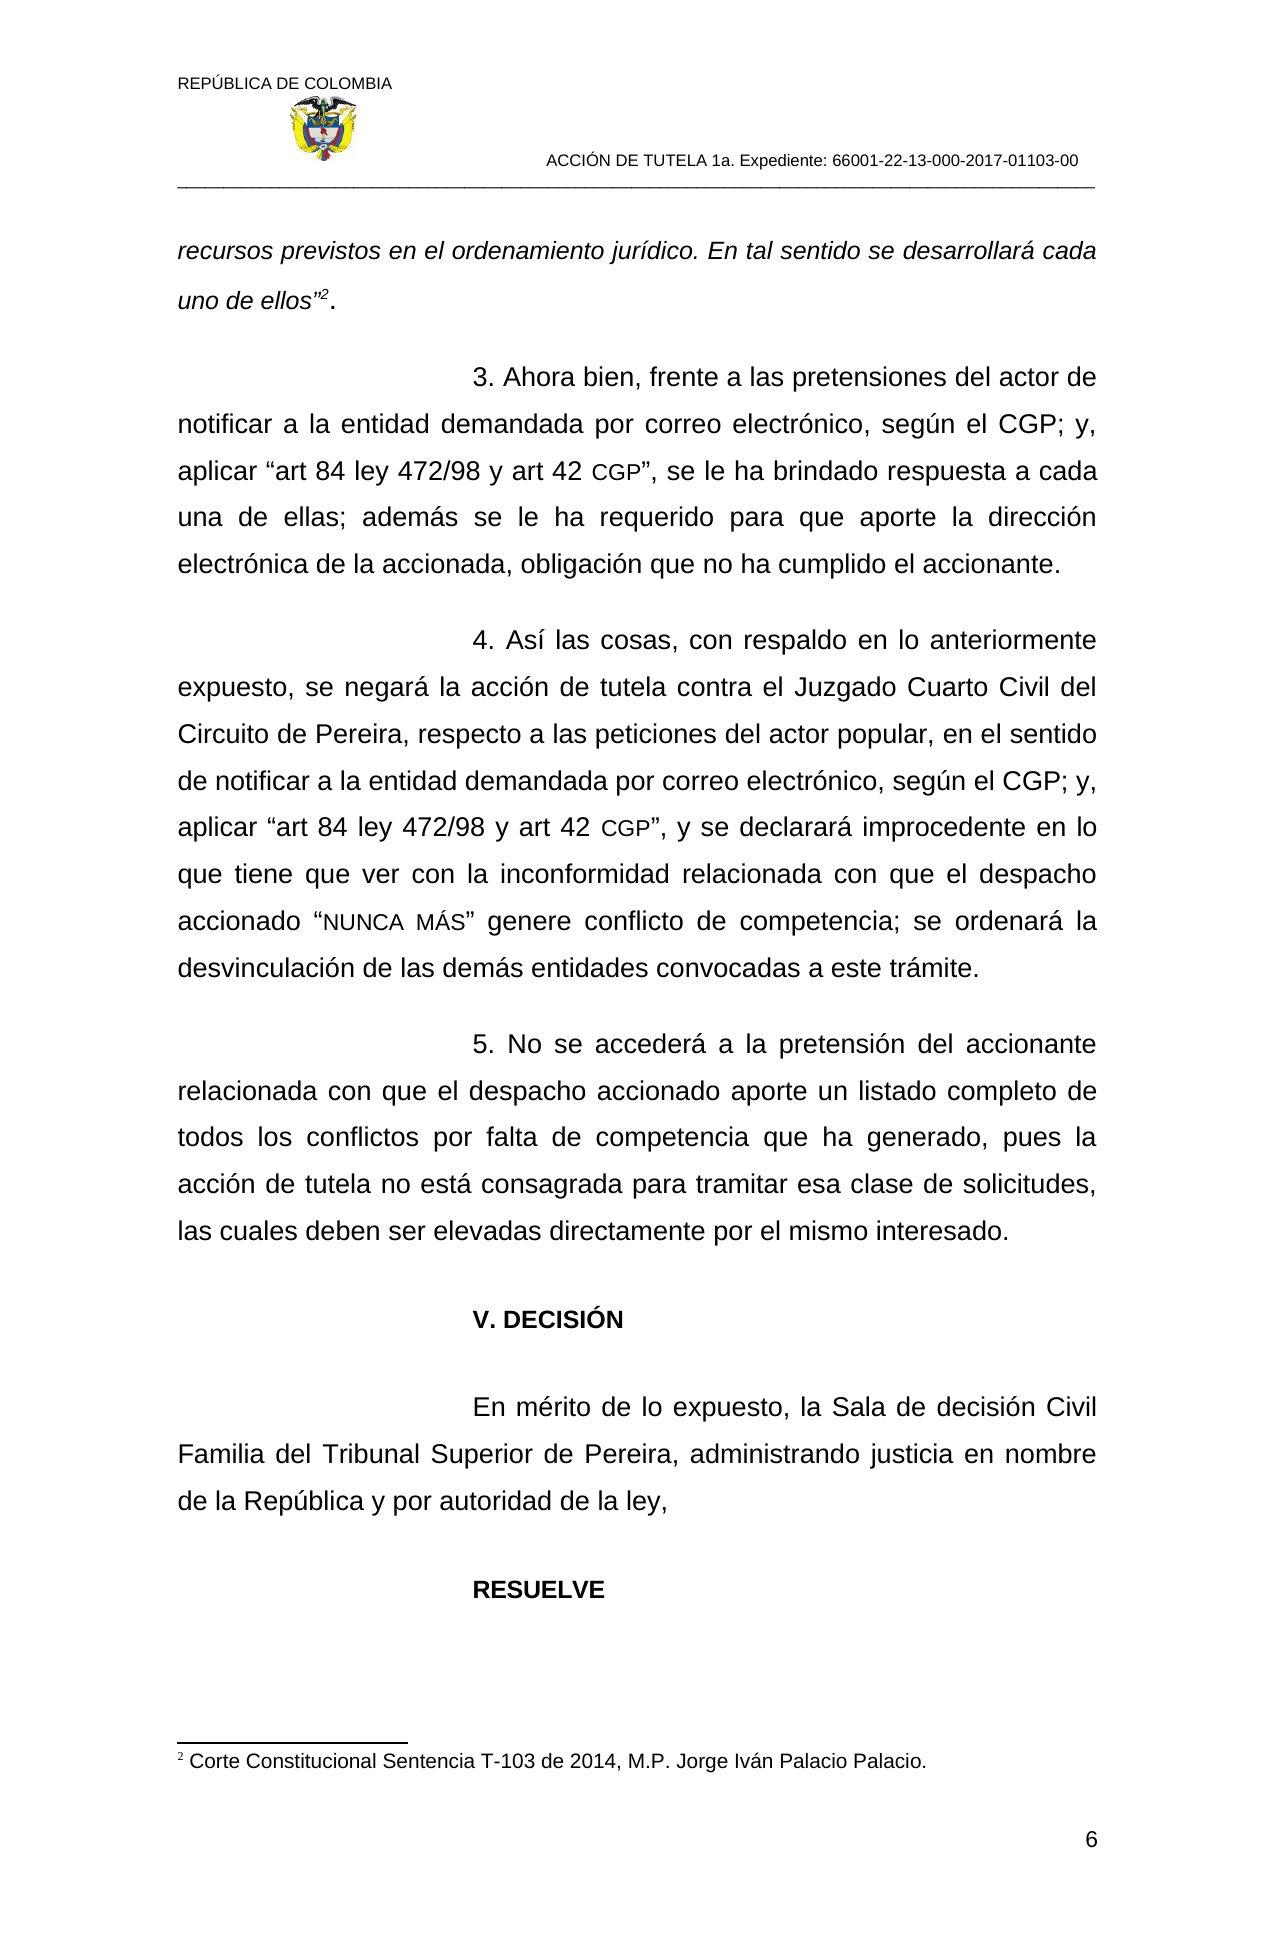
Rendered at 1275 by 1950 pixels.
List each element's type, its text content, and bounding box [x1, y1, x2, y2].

text En mérito de lo expuesto, la Sala de decisión Civil Familia del Tribunal Superior de Pereira, administrando justicia en nombre de la República y por autoridad de la ley, [177, 1391, 1098, 1516]
text V. DECISIÓN [177, 1305, 1098, 1334]
text RESUELVE [177, 1575, 1098, 1604]
picture [289, 96, 357, 161]
text 4. Así las cosas, con respaldo en lo anteriormente expuesto, se negará la acción de tutela contra el Juzgado Cuarto Civil del Circuito de Pereira, respecto a las peticiones del actor popular, en el sentido de notificar a la entidad demandada por correo electrónico, según el CGP; y, aplicar “art 84 ley 472/98 y art 42 CGP”, y se declarará improcedente en lo que tiene que ver con la inconformidad relacionada con que el despacho accionado “NUNCA MÁS” genere conflicto de competencia; se ordenará la desvinculación de las demás entidades convocadas a este trámite. [177, 624, 1098, 983]
text 5. No se accederá a la pretensión del accionante relacionada con que el despacho accionado aporte un listado completo de todos los conflictos por falta de competencia que ha generado, pues la acción de tutela no está consagrada para tramitar esa clase de solicitudes, las cuales deben ser elevadas directamente por el mismo interesado. [177, 1028, 1098, 1246]
text 3. Ahora bien, frente a las pretensiones del actor de notificar a la entidad demandada por correo electrónico, según el CGP; y, aplicar “art 84 ley 472/98 y art 42 CGP”, se le ha brindado respuesta a cada una de ellas; además se le ha requerido para que aporte la dirección electrónica de la accionada, obligación que no ha cumplido el accionante. [177, 361, 1098, 579]
